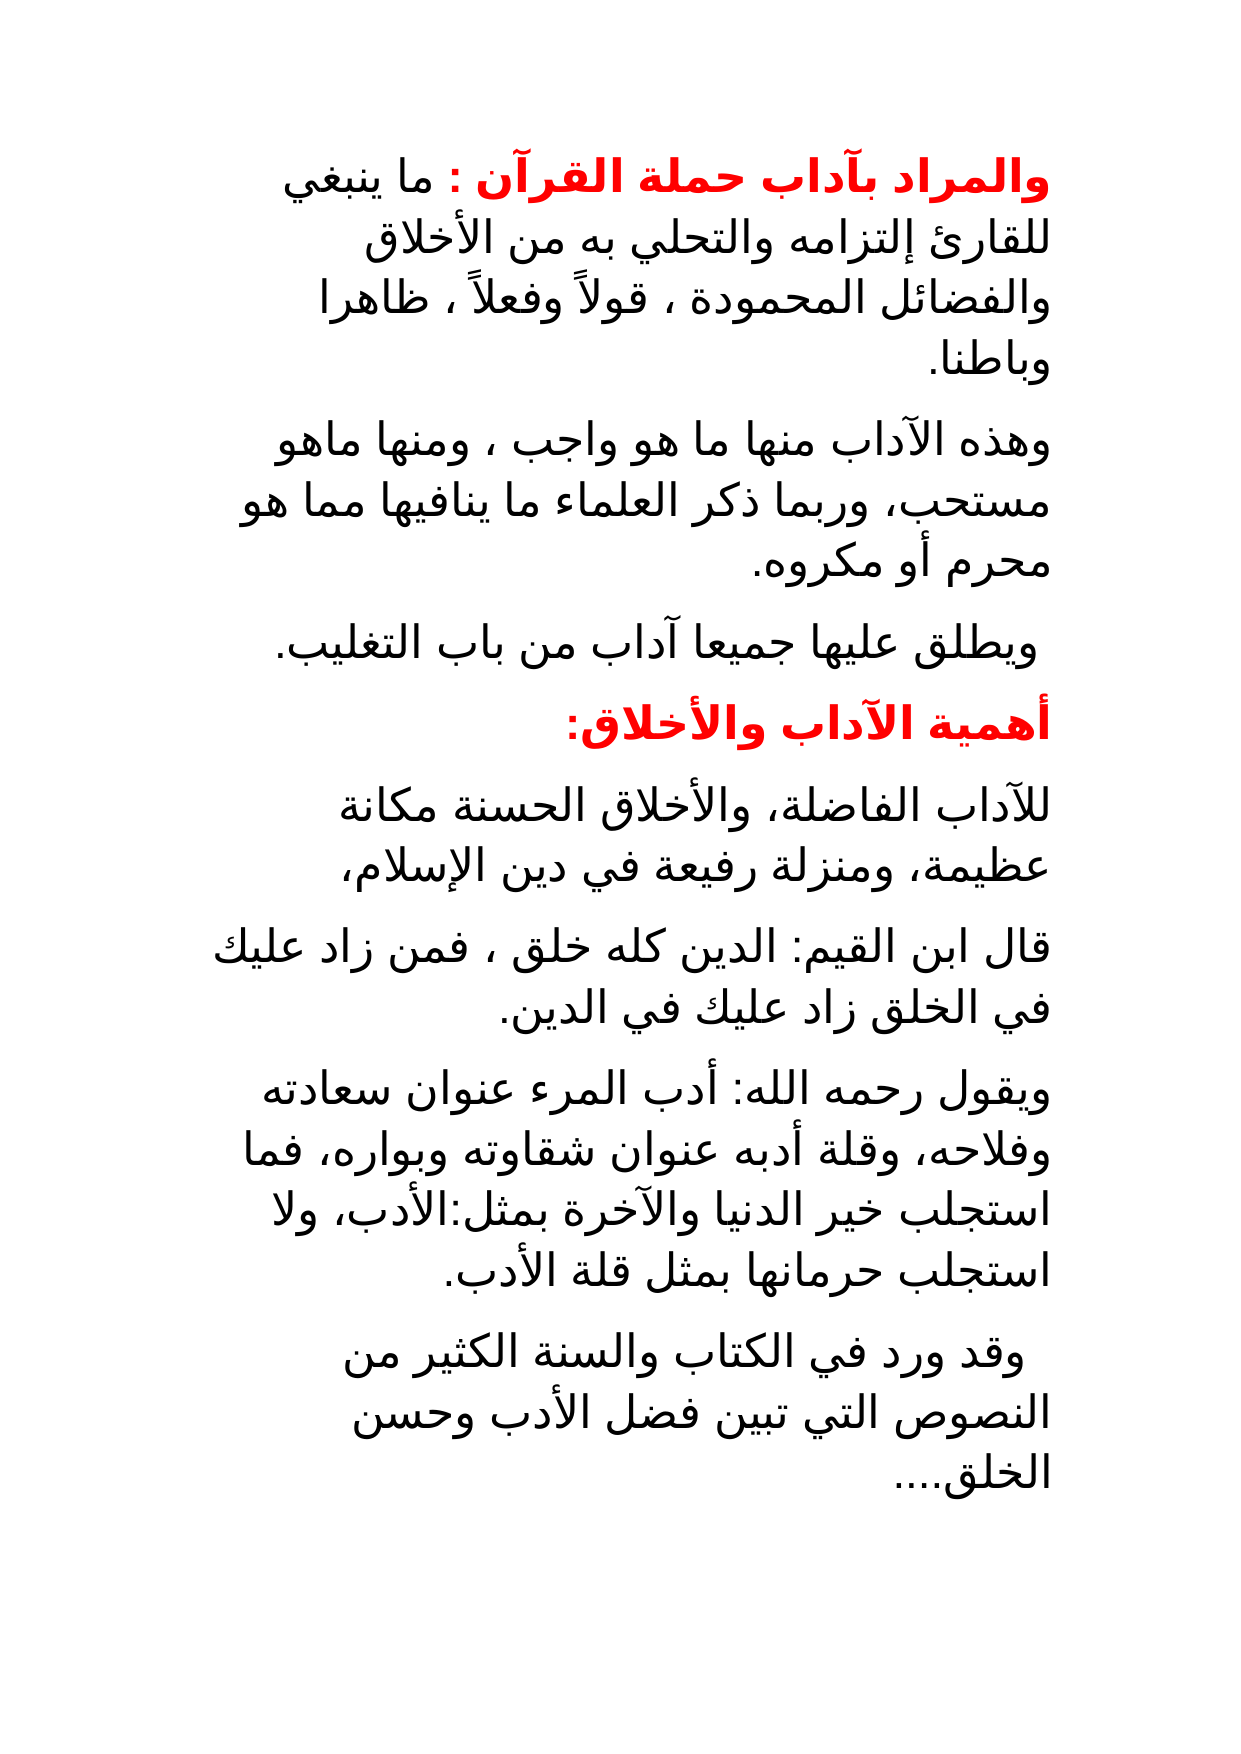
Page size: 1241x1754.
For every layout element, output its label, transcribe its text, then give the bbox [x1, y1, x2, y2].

text ويطلق عليها جميعا آداب من باب التغليب. [187, 615, 1053, 668]
text للآداب الفاضلة، والأخلاق الحسنة مكانة عظيمة، ومنزلة رفيعة في دين الإسلام، [187, 778, 1053, 891]
text أهمية الآداب والأخلاق: [187, 697, 1053, 749]
text وهذه الآداب منها ما هو واجب ، ومنها ماهو مستحب، وربما ذكر العلماء ما ينافيها مما هو محرم أو مكروه. [187, 413, 1053, 587]
text قال ابن القيم: الدين كله خلق ، فمن زاد عليك في الخلق زاد عليك في الدين. [187, 920, 1053, 1033]
text وقد ورد في الكتاب والسنة الكثير من النصوص التي تبين فضل الأدب وحسن الخلق.... [187, 1325, 1053, 1498]
text ويقول رحمه الله: أدب المرء عنوان سعادته وفلاحه، وقلة أدبه عنوان شقاوته وبواره، فما استجلب خير الدنيا والآخرة بمثل:الأدب، ولا استجلب حرمانها بمثل قلة الأدب. [187, 1062, 1053, 1296]
text والمراد بآداب حملة القرآن : ما ينبغي للقارئ إلتزامه والتحلي به من الأخلاق والفضائل المحمودة ، قولاً وفعلاً ، ظاهرا وباطنا. [187, 150, 1053, 384]
